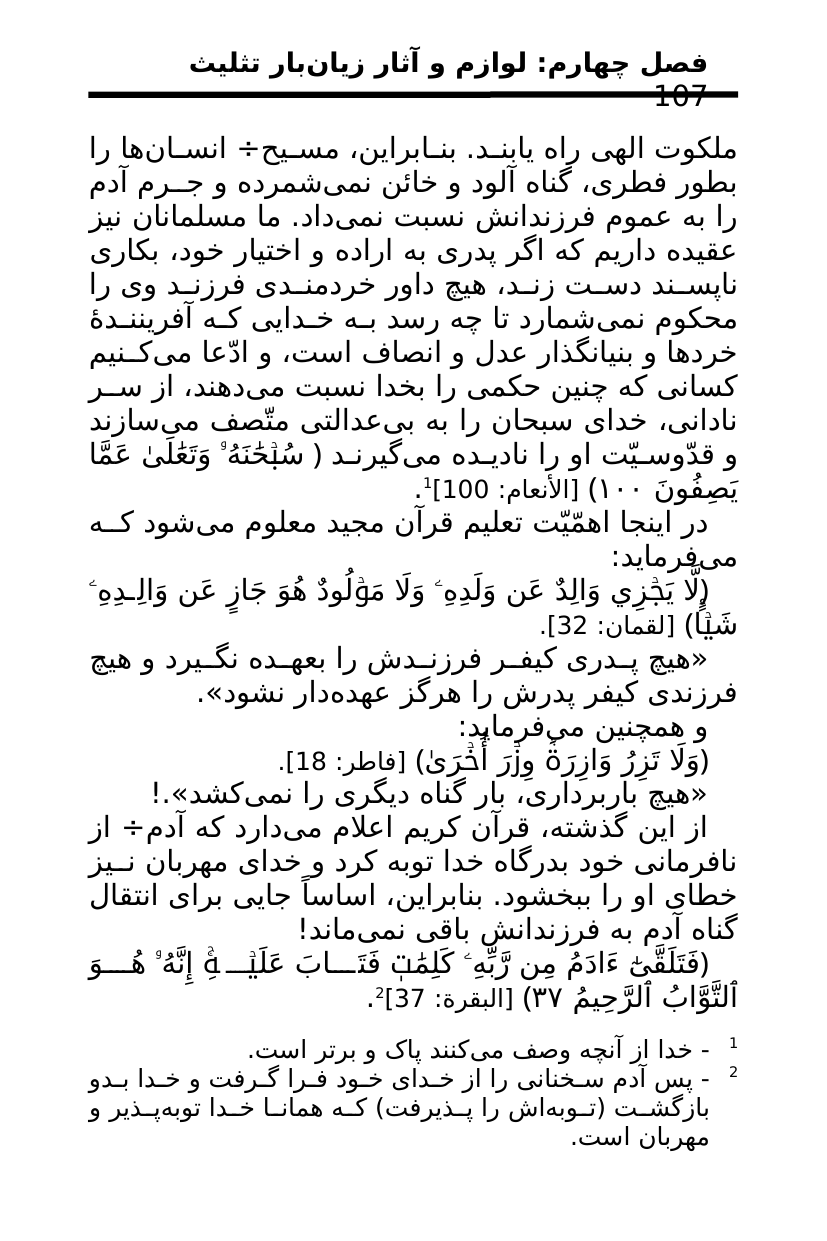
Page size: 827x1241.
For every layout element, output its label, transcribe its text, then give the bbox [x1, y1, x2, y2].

text و همچنین می‌فرماید: [89, 709, 738, 743]
text ﴿فَتَلَقَّىٰٓ ءَادَمُ مِن رَّبِّهِۦ كَلِمَٰتٖ فَتَابَ عَلَيۡهِۚ إِنَّهُۥ هُوَ ٱلتَّوَّابُ ٱلرَّحِيمُ ٣٧﴾ [البقرة: 37]. [89, 947, 738, 1014]
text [89, 132, 738, 505]
text ﴿لَّا يَجۡزِي وَالِدٌ عَن وَلَدِهِۦ وَلَا مَوۡلُودٌ هُوَ جَازٍ عَن وَالِدِهِۦ شَيۡ‍ًٔا﴾ [لقمان: 32]. [89, 573, 738, 641]
text ﴿وَلَا تَزِرُ وَازِرَةٞ وِزۡرَ أُخۡرَىٰ﴾ [فاطر: 18]. [89, 743, 738, 777]
text «هیچ پدری کیفر فرزندش را بعهده نگیرد و هیچ فرزندی کیفر پدرش را هرگز عهده‌دار نشود». [89, 641, 738, 709]
text «هیچ باربرداری، بار گناه دیگری را نمی‌کشد».! [89, 777, 738, 811]
text از این گذشته، قرآن کریم اعلام می‌دارد که آدم÷ از نافرمانی خود بدرگاه خدا توبه کرد و خدای مهربان نیز خطای او را ببخشود. بنابراین، اساساً جایی برای انتقال گناه آدم به فرزندانش باقی نمی‌ماند! [89, 811, 738, 947]
text در اینجا اهمّیّت تعلیم قرآن مجید معلوم می‌شود که می‌فرماید: [89, 505, 738, 573]
